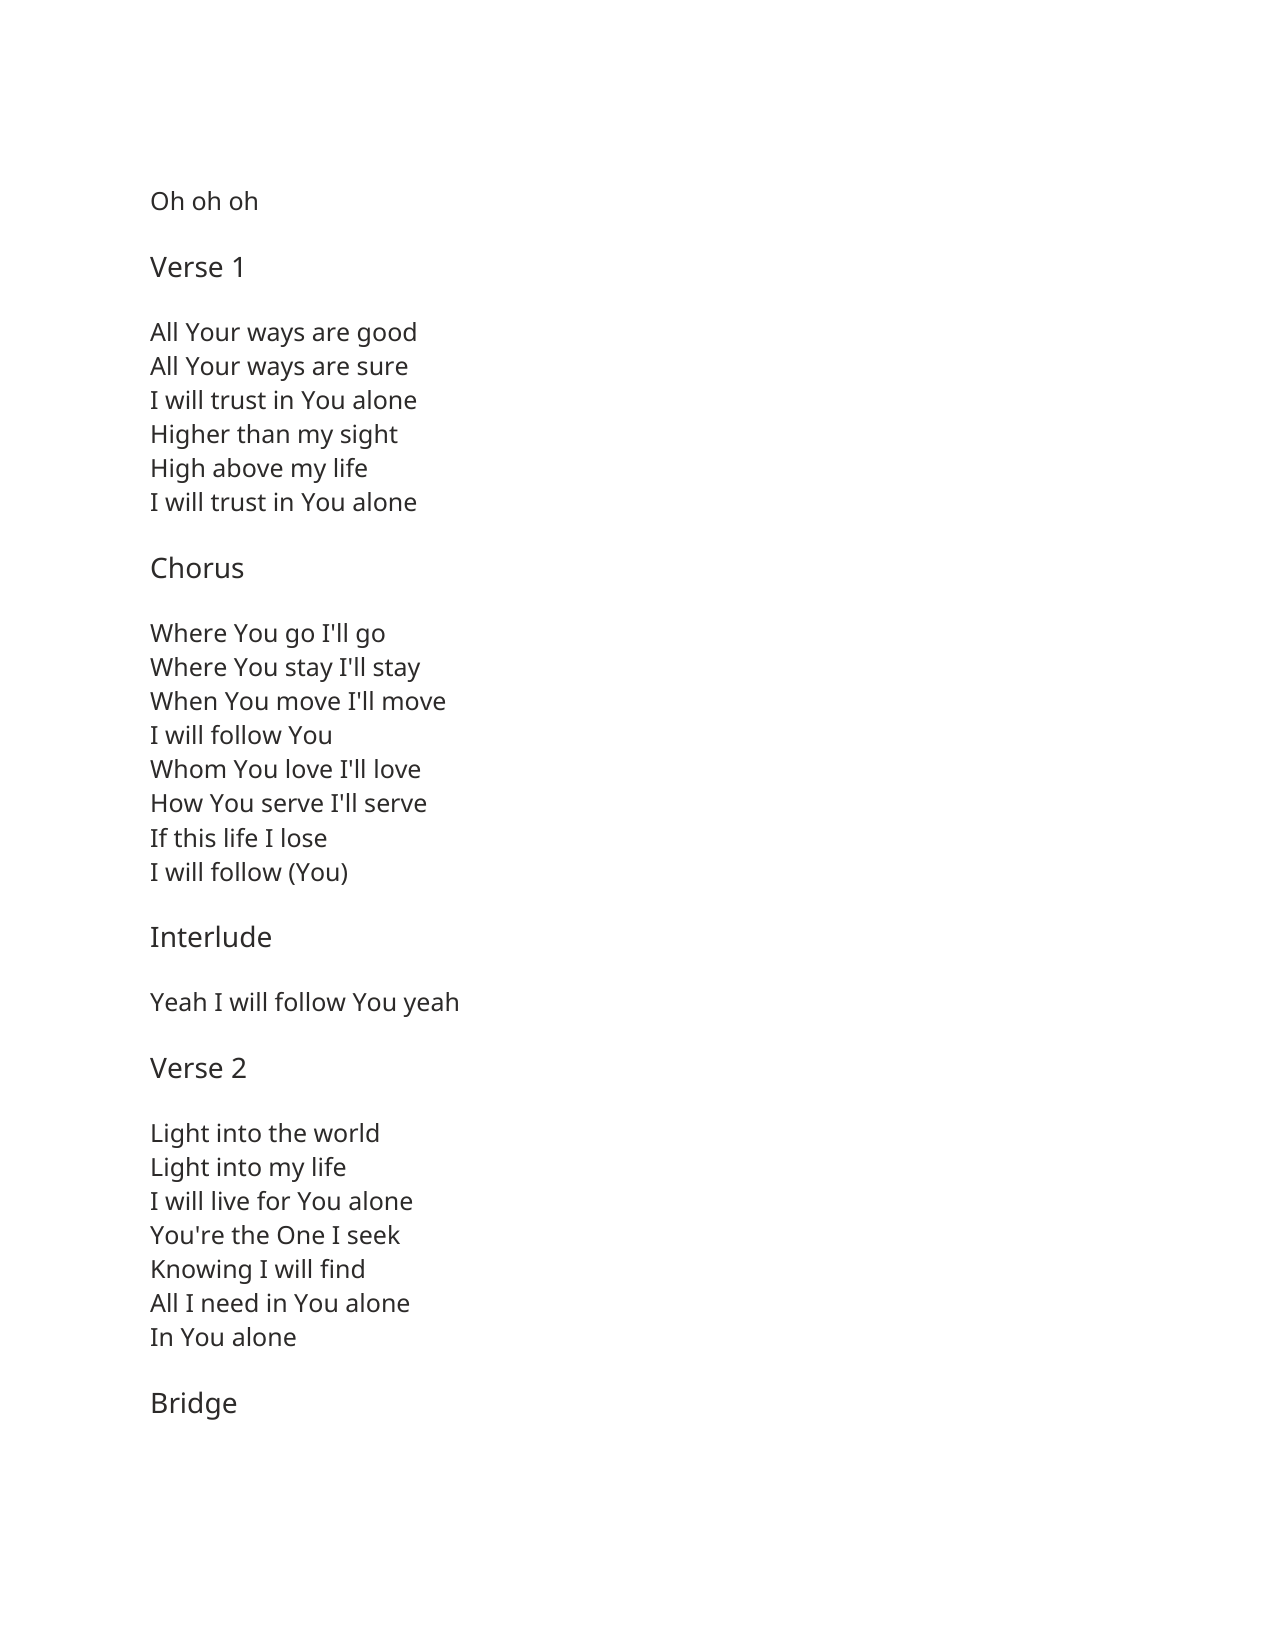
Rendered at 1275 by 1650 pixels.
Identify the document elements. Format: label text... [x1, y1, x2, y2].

subtitle Bridge [150, 1383, 1125, 1422]
text All Your ways are good All Your ways are sure I will trust in You alone Higher than my sight High above my life I will trust in You alone [150, 315, 1125, 519]
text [150, 150, 1125, 218]
subtitle Chorus [150, 548, 1125, 587]
subtitle Verse 2 [150, 1048, 1125, 1087]
text Where You go I'll go Where You stay I'll stay When You move I'll move I will follow You Whom You love I'll love How You serve I'll serve If this life I lose I will follow (You) [150, 616, 1125, 888]
subtitle Verse 1 [150, 247, 1125, 286]
text Light into the world Light into my life I will live for You alone You're the One I seek Knowing I will find All I need in You alone In You alone [150, 1116, 1125, 1354]
text Yeah I will follow You yeah [150, 985, 1125, 1019]
subtitle Interlude [150, 917, 1125, 956]
